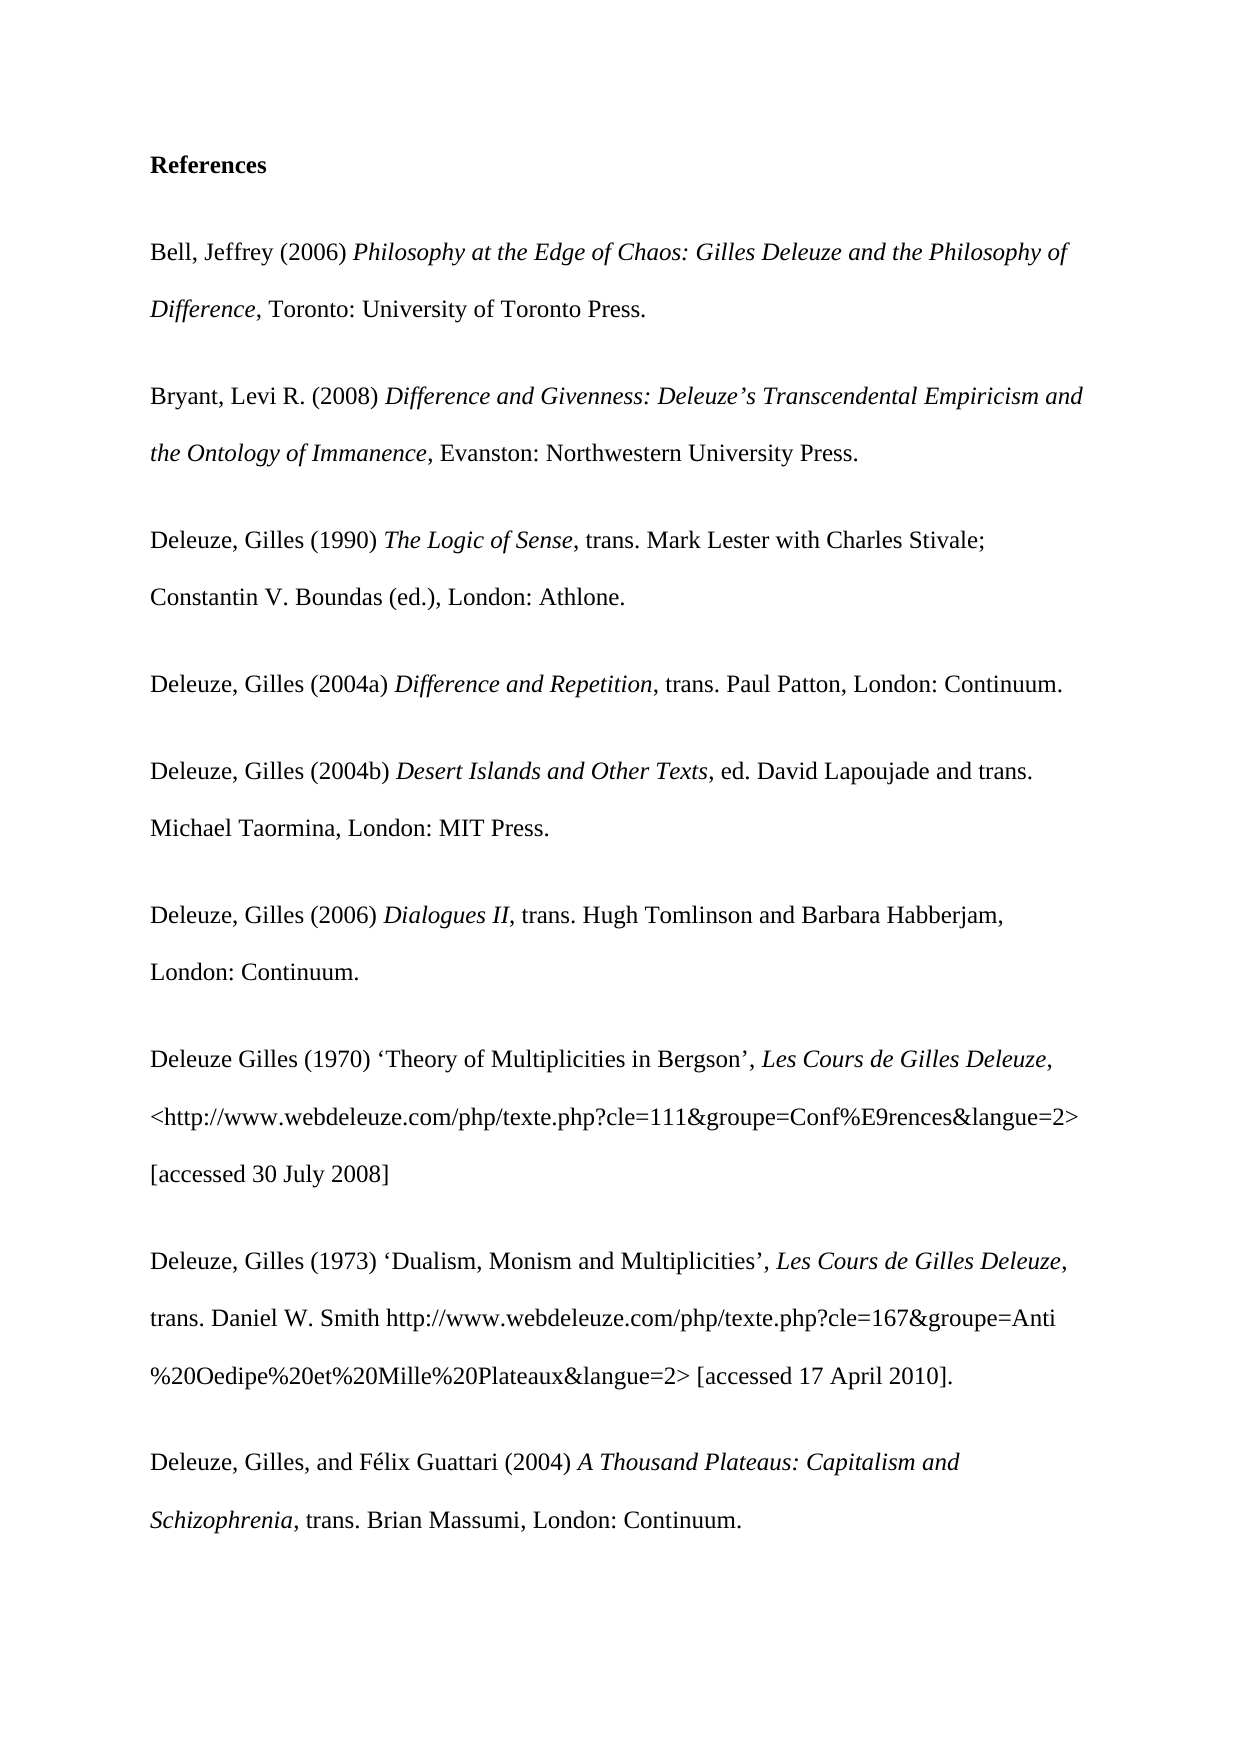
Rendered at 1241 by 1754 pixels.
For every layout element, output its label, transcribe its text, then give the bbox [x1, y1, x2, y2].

text References [150, 150, 1090, 179]
text Deleuze, Gilles, and Félix Guattari (2004) A Thousand Plateaus: Capitalism and Schizophrenia, trans. Brian Massumi, London: Continuum. [150, 1447, 1090, 1534]
text Deleuze, Gilles (2006) Dialogues II, trans. Hugh Tomlinson and Barbara Habberjam, London: Continuum. [150, 900, 1090, 986]
text Deleuze, Gilles (1990) The Logic of Sense, trans. Mark Lester with Charles Stivale; Constantin V. Boundas (ed.), London: Athlone. [150, 525, 1090, 611]
text Deleuze Gilles (1970) ‘Theory of Multiplicities in Bergson’, Les Cours de Gilles Deleuze, <http://www.webdeleuze.com/php/texte.php?cle=111&groupe=Conf%E9rences&langue=2> [accessed 30 July 2008] [150, 1044, 1090, 1188]
text Deleuze, Gilles (2004b) Desert Islands and Other Texts, ed. David Lapoujade and trans. Michael Taormina, London: MIT Press. [150, 756, 1090, 842]
text Bell, Jeffrey (2006) Philosophy at the Edge of Chaos: Gilles Deleuze and the Philosophy of Difference, Toronto: University of Toronto Press. [150, 237, 1090, 323]
text Deleuze, Gilles (2004a) Difference and Repetition, trans. Paul Patton, London: Continuum. [150, 669, 1090, 698]
text Bryant, Levi R. (2008) Difference and Givenness: Deleuze’s Transcendental Empiricism and the Ontology of Immanence, Evanston: Northwestern University Press. [150, 381, 1090, 467]
text Deleuze, Gilles (1973) ‘Dualism, Monism and Multiplicities’, Les Cours de Gilles Deleuze, trans. Daniel W. Smith http://www.webdeleuze.com/php/texte.php?cle=167&groupe=Anti%20Oedipe%20et%20Mille%20Plateaux&langue=2> [accessed 17 April 2010]. [150, 1246, 1090, 1389]
